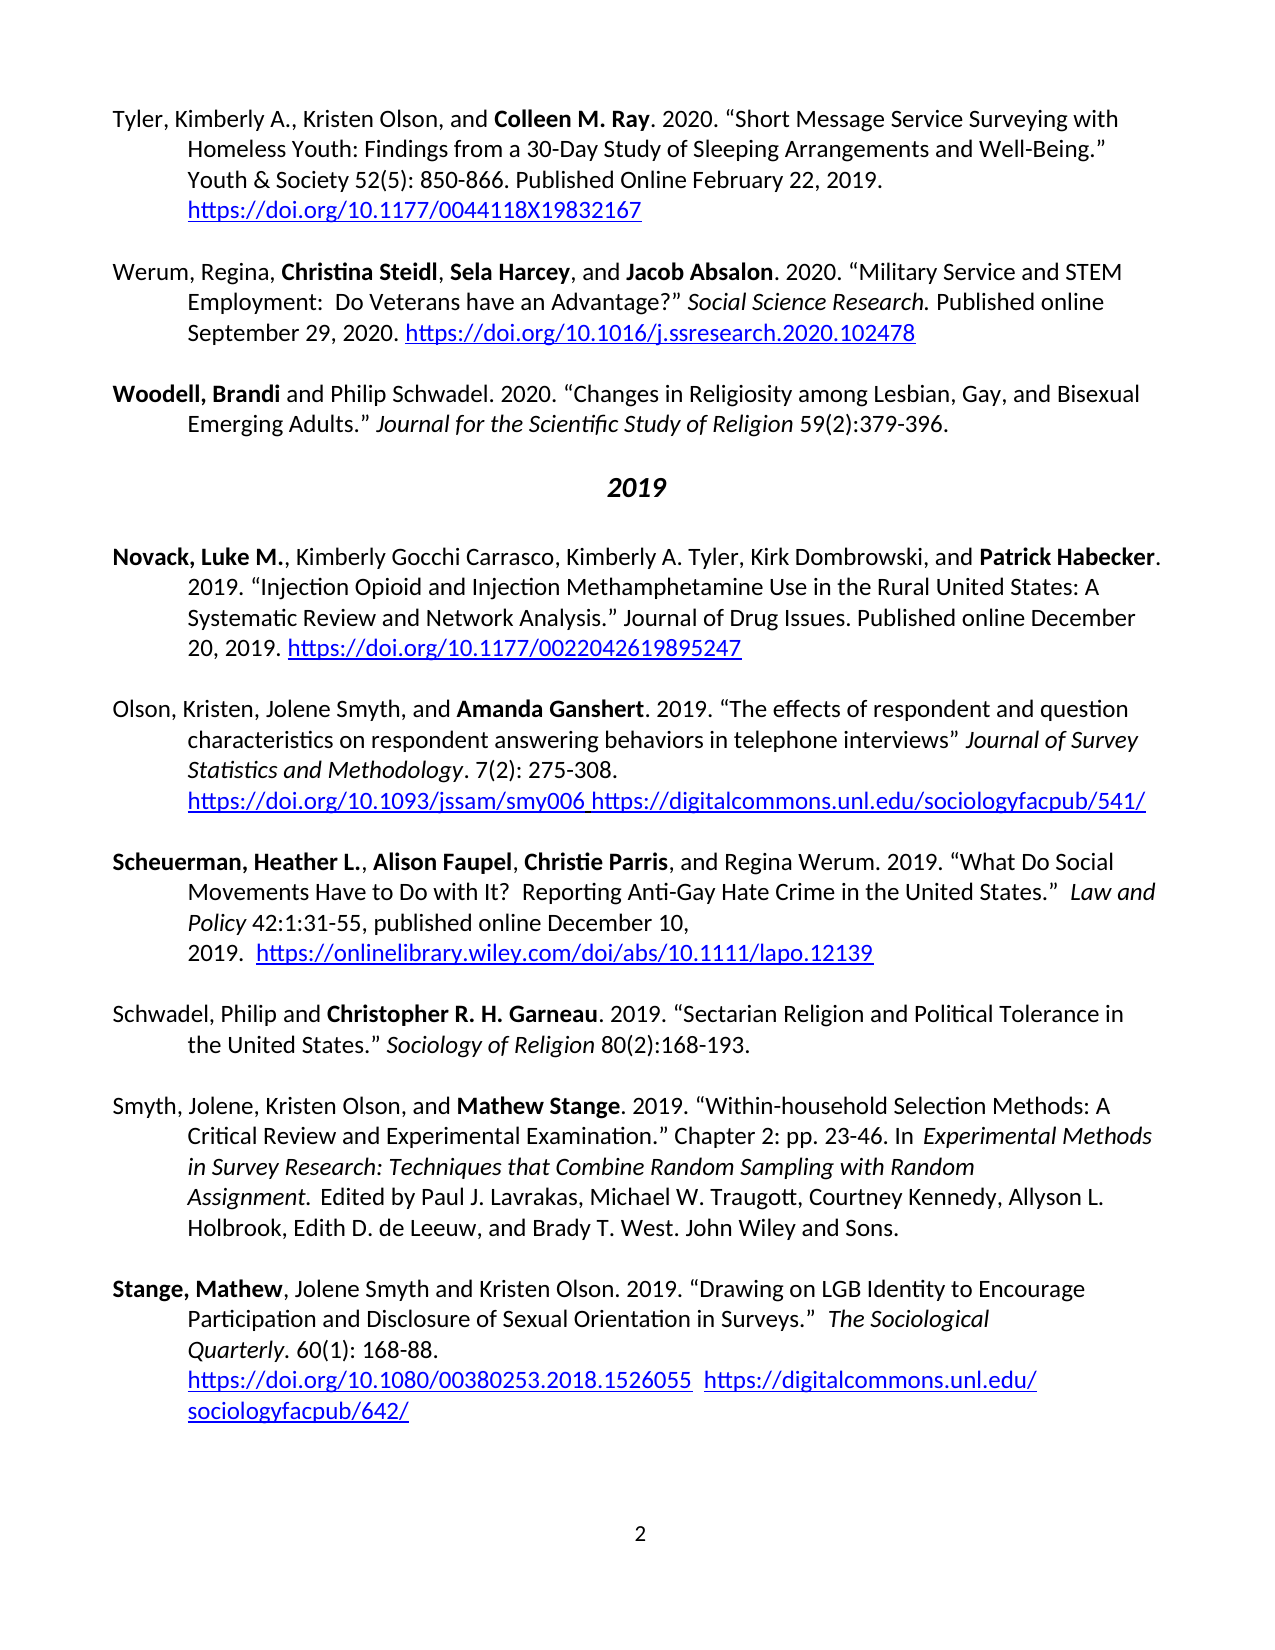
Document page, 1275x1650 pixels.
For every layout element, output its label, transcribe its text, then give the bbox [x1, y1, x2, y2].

text Scheuerman, Heather L., Alison Faupel, Christie Parris, and Regina Werum. 2019. “What Do Social Movements Have to Do with It? Reporting Anti-Gay Hate Crime in the United States.” Law and Policy 42:1:31-55, published online December 10, 2019. https://onlinelibrary.wiley.com/doi/abs/10.1111/lapo.12139 [112, 846, 1162, 968]
text Novack, Luke M., Kimberly Gocchi Carrasco, Kimberly A. Tyler, Kirk Dombrowski, and Patrick Habecker. 2019. “Injection Opioid and Injection Methamphetamine Use in the Rural United States: A Systematic Review and Network Analysis.” Journal of Drug Issues. Published online December 20, 2019. https://doi.org/10.1177/0022042619895247 [112, 541, 1162, 663]
text Olson, Kristen, Jolene Smyth, and Amanda Ganshert. 2019. “The effects of respondent and question characteristics on respondent answering behaviors in telephone interviews” Journal of Survey Statistics and Methodology. 7(2): 275-308. [112, 693, 1162, 785]
text 2019 [112, 469, 1162, 505]
text https://doi.org/10.1080/00380253.2018.1526055 https://digitalcommons.unl.edu/sociologyfacpub/642/ [187, 1365, 1162, 1426]
text Stange, Mathew, Jolene Smyth and Kristen Olson. 2019. “Drawing on LGB Identity to Encourage Participation and Disclosure of Sexual Orientation in Surveys.” The Sociological Quarterly. 60(1): 168-88. [112, 1273, 1162, 1365]
text https://doi.org/10.1093/jssam/smy006 https://digitalcommons.unl.edu/sociologyfacpub/541/ [187, 785, 1162, 815]
text Tyler, Kimberly A., Kristen Olson, and Colleen M. Ray. 2020. “Short Message Service Surveying with Homeless Youth: Findings from a 30-Day Study of Sleeping Arrangements and Well-Being.” Youth & Society 52(5): 850-866. Published Online February 22, 2019. https://doi.org/10.1177/0044118X19832167 [112, 103, 1162, 225]
text Schwadel, Philip and Christopher R. H. Garneau. 2019. “Sectarian Religion and Political Tolerance in the United States.” Sociology of Religion 80(2):168-193. [112, 998, 1162, 1059]
text Smyth, Jolene, Kristen Olson, and Mathew Stange. 2019. “Within-household Selection Methods: A Critical Review and Experimental Examination.” Chapter 2: pp. 23-46. In Experimental Methods in Survey Research: Techniques that Combine Random Sampling with Random Assignment. Edited by Paul J. Lavrakas, Michael W. Traugott, Courtney Kennedy, Allyson L. Holbrook, Edith D. de Leeuw, and Brady T. West. John Wiley and Sons. [112, 1090, 1162, 1243]
text Woodell, Brandi and Philip Schwadel. 2020. “Changes in Religiosity among Lesbian, Gay, and Bisexual Emerging Adults.” Journal for the Scientific Study of Religion 59(2):379-396. [112, 378, 1162, 439]
text Werum, Regina, Christina Steidl, Sela Harcey, and Jacob Absalon. 2020. “Military Service and STEM Employment: Do Veterans have an Advantage?” Social Science Research. Published online September 29, 2020. https://doi.org/10.1016/j.ssresearch.2020.102478 [112, 256, 1162, 347]
